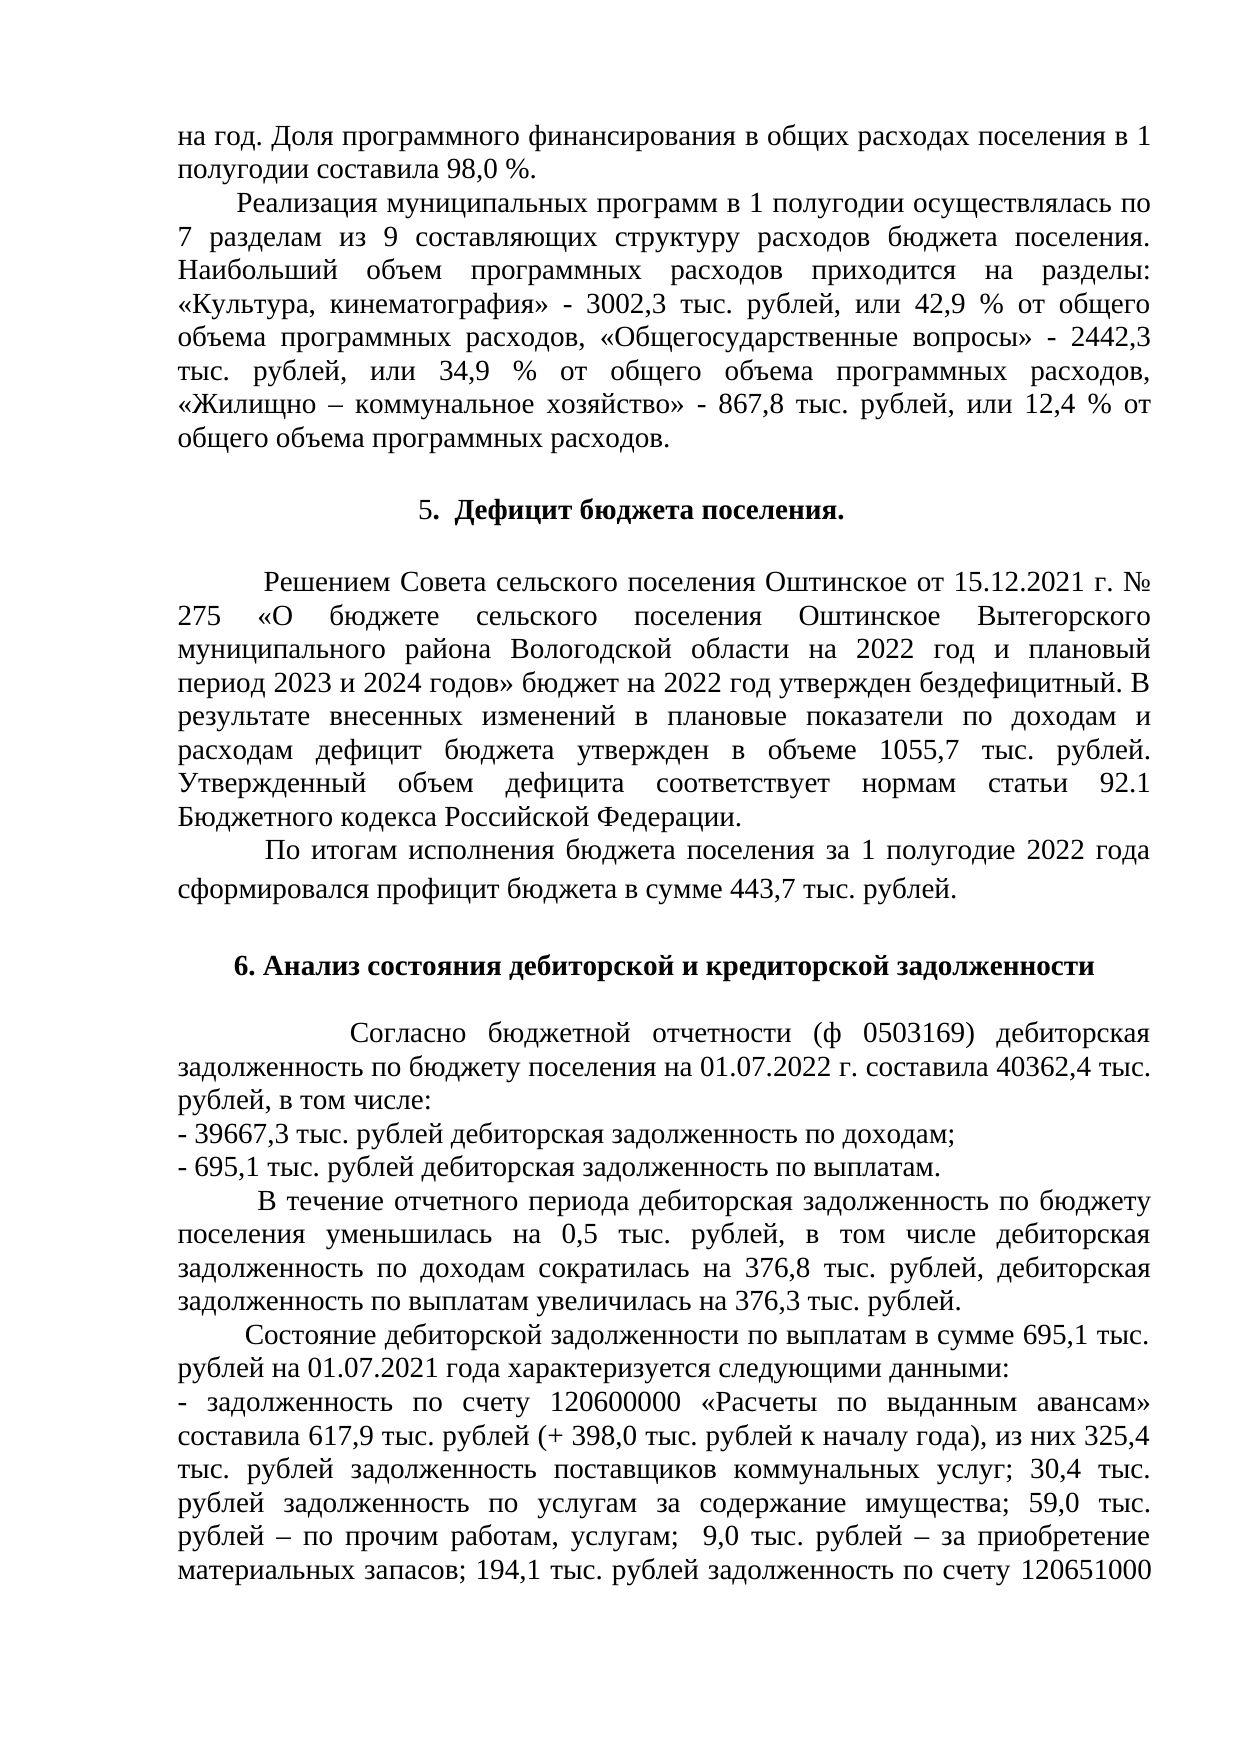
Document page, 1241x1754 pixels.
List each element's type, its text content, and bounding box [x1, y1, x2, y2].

text По итогам исполнения бюджета поселения за 1 полугодие 2022 года сформировался профицит бюджета в сумме 443,7 тыс. рублей. [177, 832, 1152, 904]
text В течение отчетного периода дебиторская задолженность по бюджету поселения уменьшилась на 0,5 тыс. рублей, в том числе дебиторская задолженность по доходам сократилась на 376,8 тыс. рублей, дебиторская задолженность по выплатам увеличилась на 376,3 тыс. рублей. [177, 1183, 1152, 1317]
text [177, 1384, 1152, 1585]
text - 695,1 тыс. рублей дебиторская задолженность по выплатам. [177, 1149, 1152, 1183]
text - 39667,3 тыс. рублей дебиторская задолженность по доходам; [177, 1116, 1152, 1149]
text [177, 118, 1152, 185]
text Состояние дебиторской задолженности по выплатам в сумме 695,1 тыс. рублей на 01.07.2021 года характеризуется следующими данными: [177, 1317, 1152, 1384]
text Реализация муниципальных программ в 1 полугодии осуществлялась по 7 разделам из 9 составляющих структуру расходов бюджета поселения. Наибольший объем программных расходов приходится на разделы: «Культура, кинематография» - 3002,3 тыс. рублей, или 42,9 % от общего объема программных расходов, «Общегосударственные вопросы» - 2442,3 тыс. рублей, или 34,9 % от общего объема программных расходов, «Жилищно – коммунальное хозяйство» - 867,8 тыс. рублей, или 12,4 % от общего объема программных расходов. [177, 185, 1152, 453]
text Решением Совета сельского поселения Оштинское от 15.12.2021 г. № 275 «О бюджете сельского поселения Оштинское Вытегорского муниципального района Вологодской области на 2022 год и плановый период 2023 и 2024 годов» бюджет на 2022 год утвержден бездефицитный. В результате внесенных изменений в плановые показатели по доходам и расходам дефицит бюджета утвержден в объеме 1055,7 тыс. рублей. Утвержденный объем дефицита соответствует нормам статьи 92.1 Бюджетного кодекса Российской Федерации. [177, 564, 1152, 832]
text 6. Анализ состояния дебиторской и кредиторской задолженности [177, 948, 1152, 982]
text 5. Дефицит бюджета поселения. [177, 492, 1152, 526]
text Согласно бюджетной отчетности (ф 0503169) дебиторская задолженность по бюджету поселения на 01.07.2022 г. составила 40362,4 тыс. рублей, в том числе: [177, 1015, 1152, 1116]
